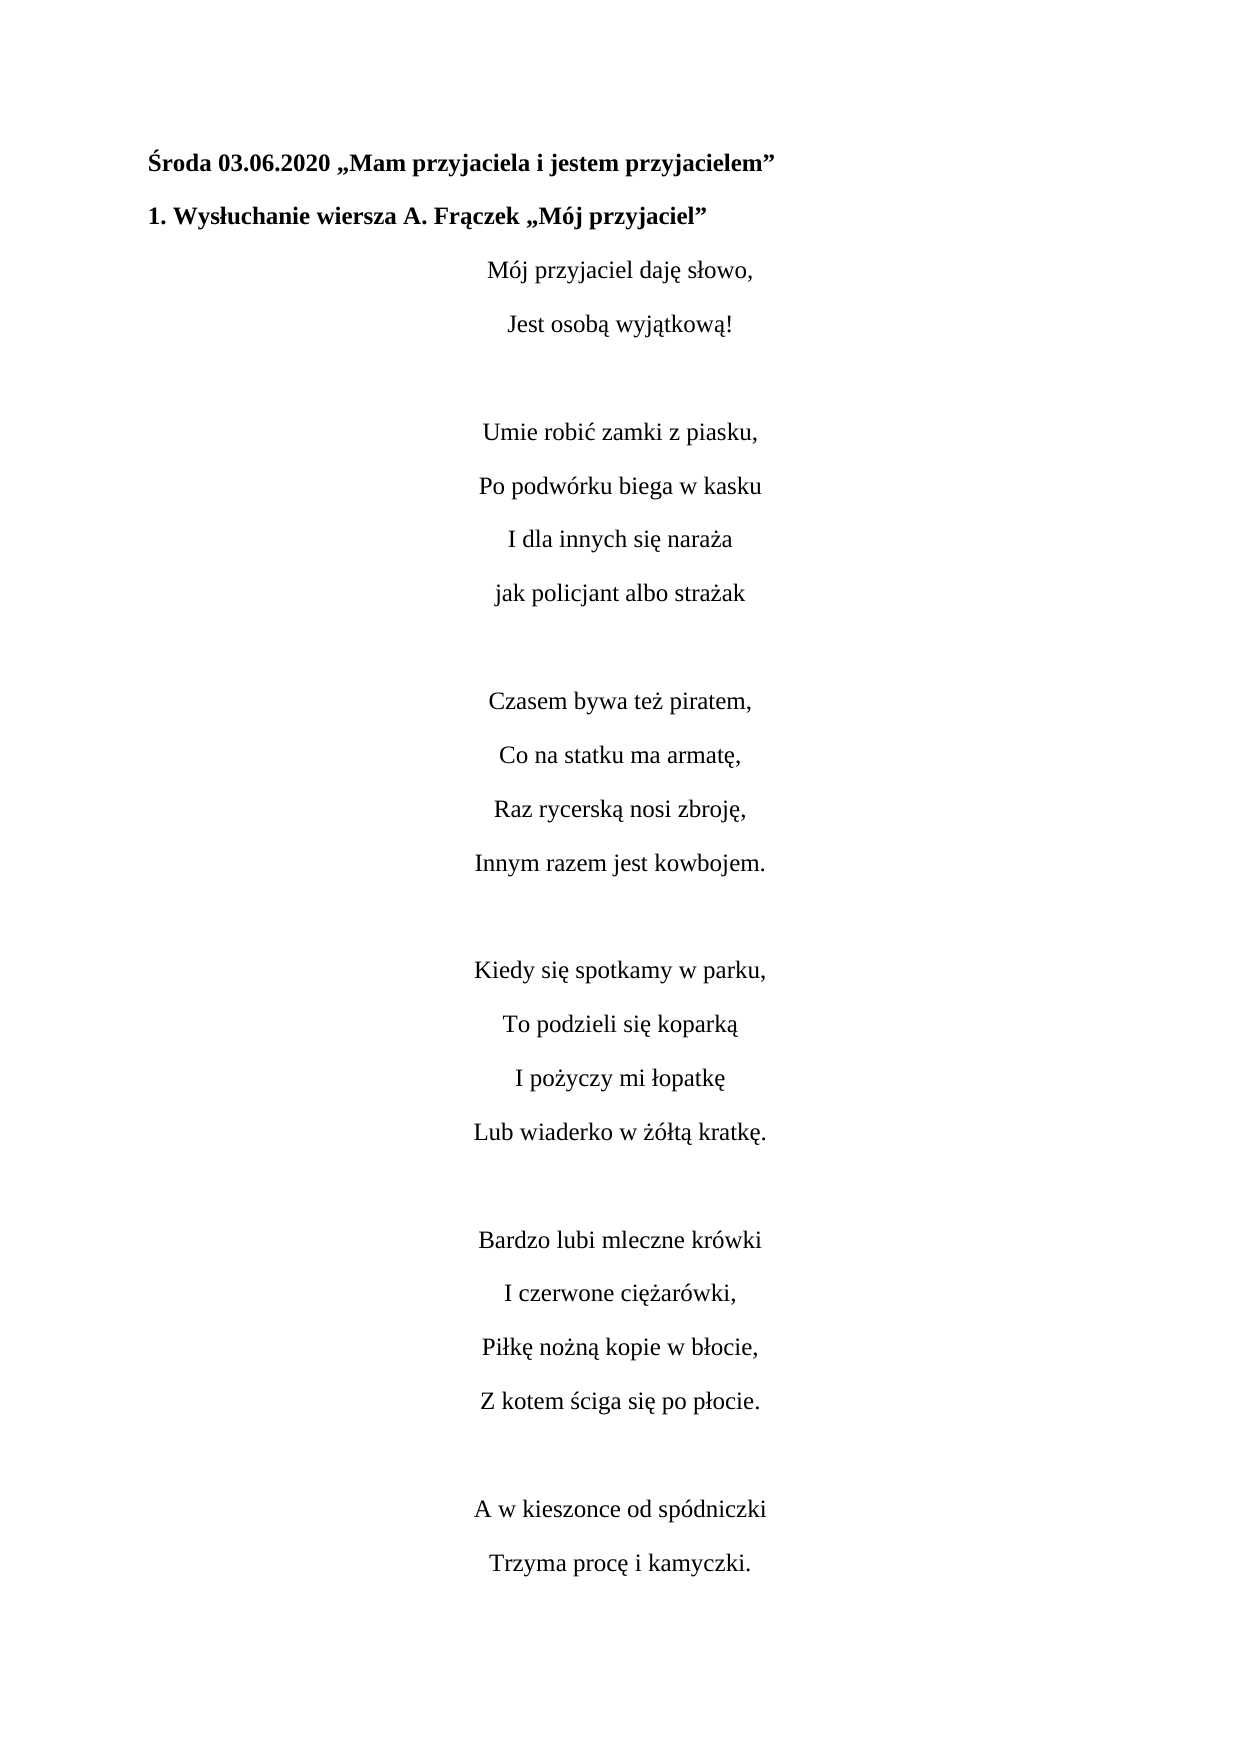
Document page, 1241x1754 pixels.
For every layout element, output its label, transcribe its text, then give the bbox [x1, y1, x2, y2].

text Po podwórku biega w kasku [148, 471, 1093, 499]
text Czasem bywa też piratem, [148, 686, 1093, 715]
text Innym razem jest kowbojem. [148, 848, 1093, 876]
text Piłkę nożną kopie w błocie, [148, 1332, 1093, 1361]
text To podzieli się koparką [148, 1009, 1093, 1038]
text Lub wiaderko w żółtą kratkę. [148, 1117, 1093, 1146]
text jak policjant albo strażak [148, 578, 1093, 607]
text Mój przyjaciel daję słowo, [148, 255, 1093, 284]
text Raz rycerską nosi zbroję, [148, 794, 1093, 823]
text Trzyma procę i kamyczki. [148, 1548, 1093, 1577]
text Bardzo lubi mleczne krówki [148, 1225, 1093, 1253]
text 1. Wysłuchanie wiersza A. Frączek „Mój przyjaciel” [148, 201, 1093, 230]
text Z kotem ściga się po płocie. [148, 1386, 1093, 1415]
text Środa 03.06.2020 „Mam przyjaciela i jestem przyjacielem” [148, 148, 1093, 176]
text Co na statku ma armatę, [148, 740, 1093, 769]
text A w kieszonce od spódniczki [148, 1494, 1093, 1523]
text Umie robić zamki z piasku, [148, 417, 1093, 446]
text I pożyczy mi łopatkę [148, 1063, 1093, 1092]
text I dla innych się naraża [148, 524, 1093, 553]
text I czerwone ciężarówki, [148, 1278, 1093, 1307]
text Jest osobą wyjątkową! [148, 309, 1093, 338]
text Kiedy się spotkamy w parku, [148, 955, 1093, 984]
